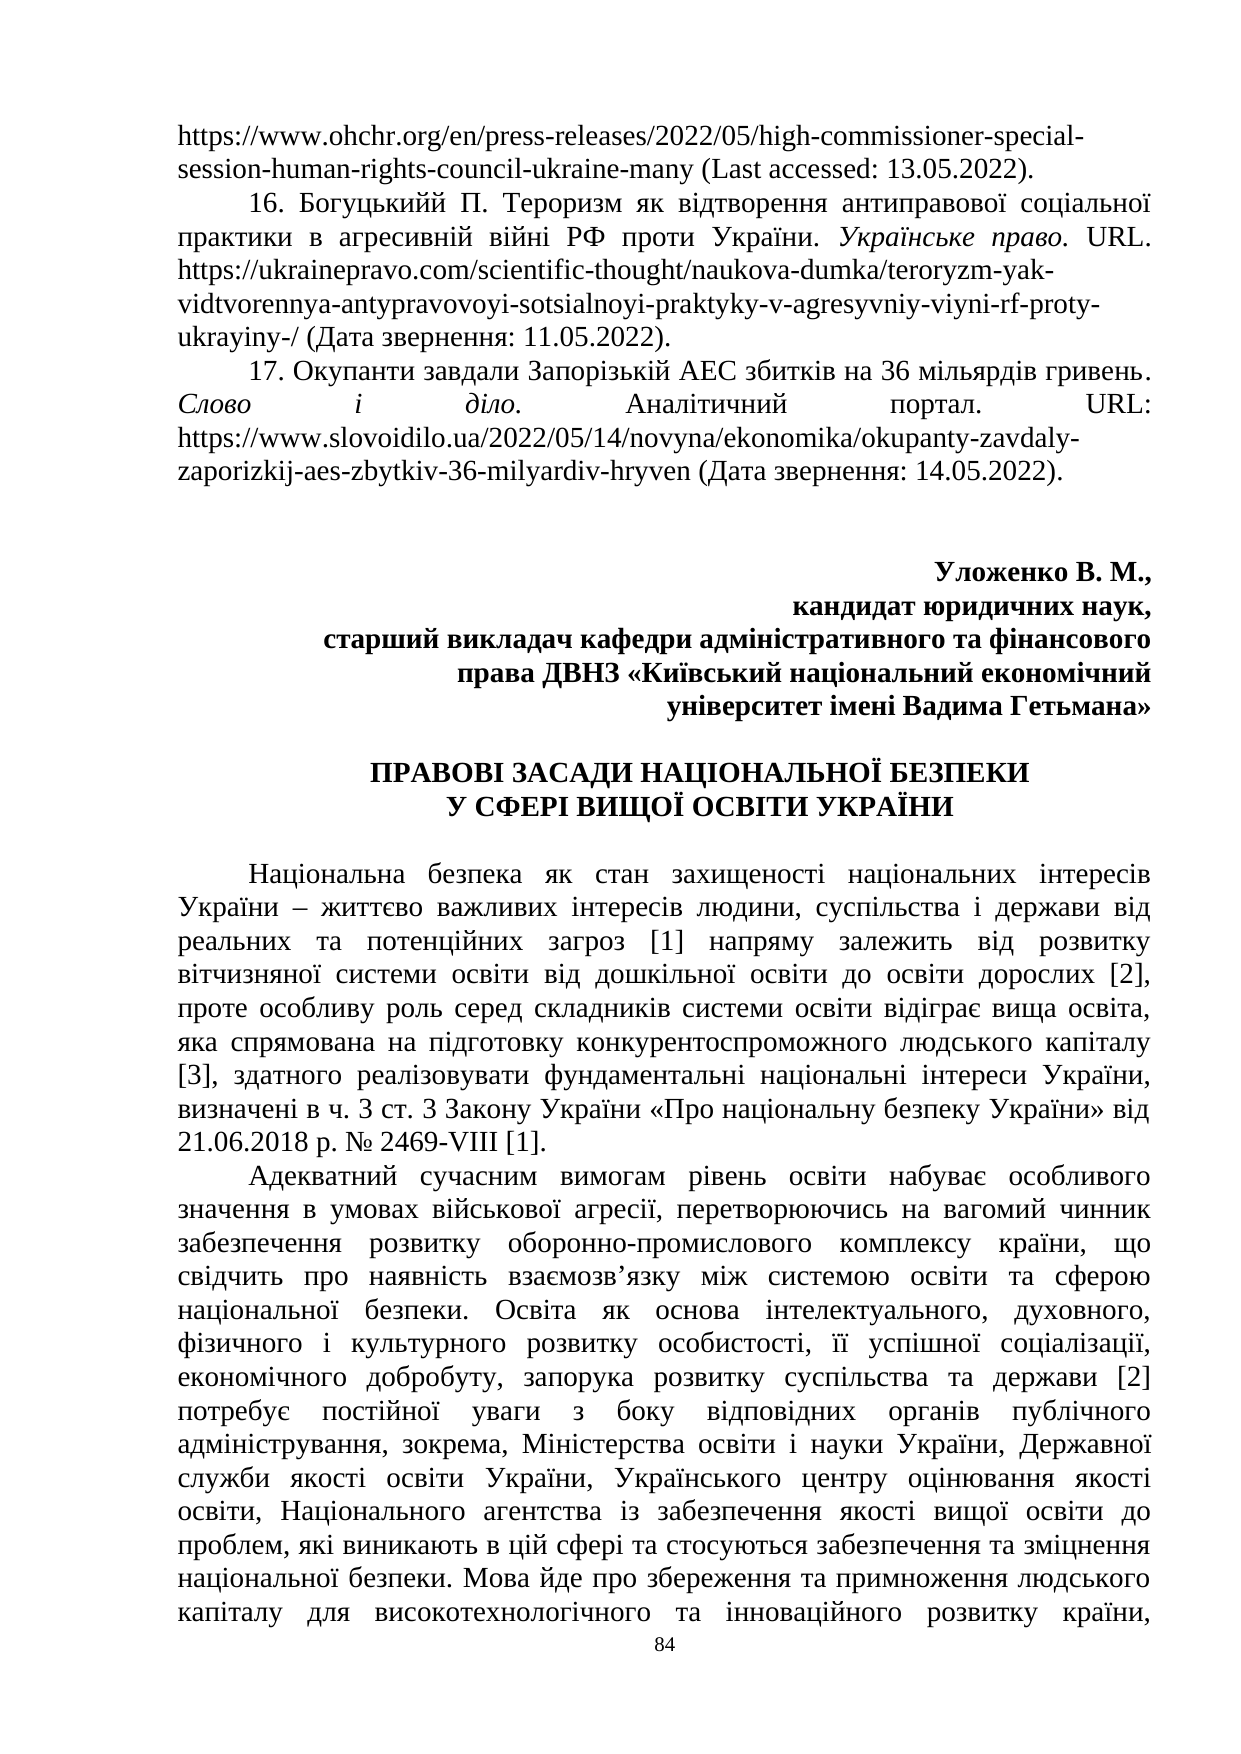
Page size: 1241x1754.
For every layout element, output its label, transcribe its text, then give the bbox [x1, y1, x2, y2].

text університет імені Вадима Гетьмана» [177, 688, 1152, 722]
text кандидат юридичних наук, [177, 588, 1152, 621]
text У СФЕРІ ВИЩОЇ ОСВІТИ УКРАЇНИ [177, 789, 1152, 822]
text Національна безпека як стан захищеності національних інтересів України – життєво важливих інтересів людини, суспільства і держави від реальних та потенційних загроз [1] напряму залежить від розвитку вітчизняної системи освіти від дошкільної освіти до освіти дорослих [2], проте особливу роль серед складників системи освіти відіграє вища освіта, яка спрямована на підготовку конкурентоспроможного людського капіталу [3], здатного реалізовувати фундаментальні національні інтереси України, визначені в ч. 3 ст. 3 Закону України «Про національну безпеку України» від 21.06.2018 р. № 2469-VIII [1]. [177, 856, 1152, 1158]
text ПРАВОВІ ЗАСАДИ НАЦІОНАЛЬНОЇ БЕЗПЕКИ [177, 755, 1152, 789]
text 16. Богуцькийй П. Тероризм як відтворення антиправової соціальної практики в агресивній війні РФ проти України. Українське право. URL. https://ukrainepravo.com/scientific-thought/naukova-dumka/teroryzm-yak-vidtvorennya-antypravovoyi-sotsialnoyi-praktyky-v-agresyvniy-viyni-rf-proty-ukrayiny-/ (Дата звернення: 11.05.2022). [177, 185, 1152, 353]
text старший викладач кафедри адміністративного та фінансового права ДВНЗ «Київський національний економічний [177, 621, 1152, 688]
text Уложенко В. М., [177, 554, 1152, 588]
text 17. Окупанти завдали Запорізькій АЕС збитків на 36 мільярдів гривень. Слово і діло. Аналітичний портал. URL: https://www.slovoidilo.ua/2022/05/14/novyna/ekonomika/okupanty-zavdaly-zaporizkij-aes-zbytkiv-36-milyardiv-hryven (Дата звернення: 14.05.2022). [177, 353, 1152, 487]
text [177, 1158, 1152, 1627]
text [177, 118, 1152, 185]
